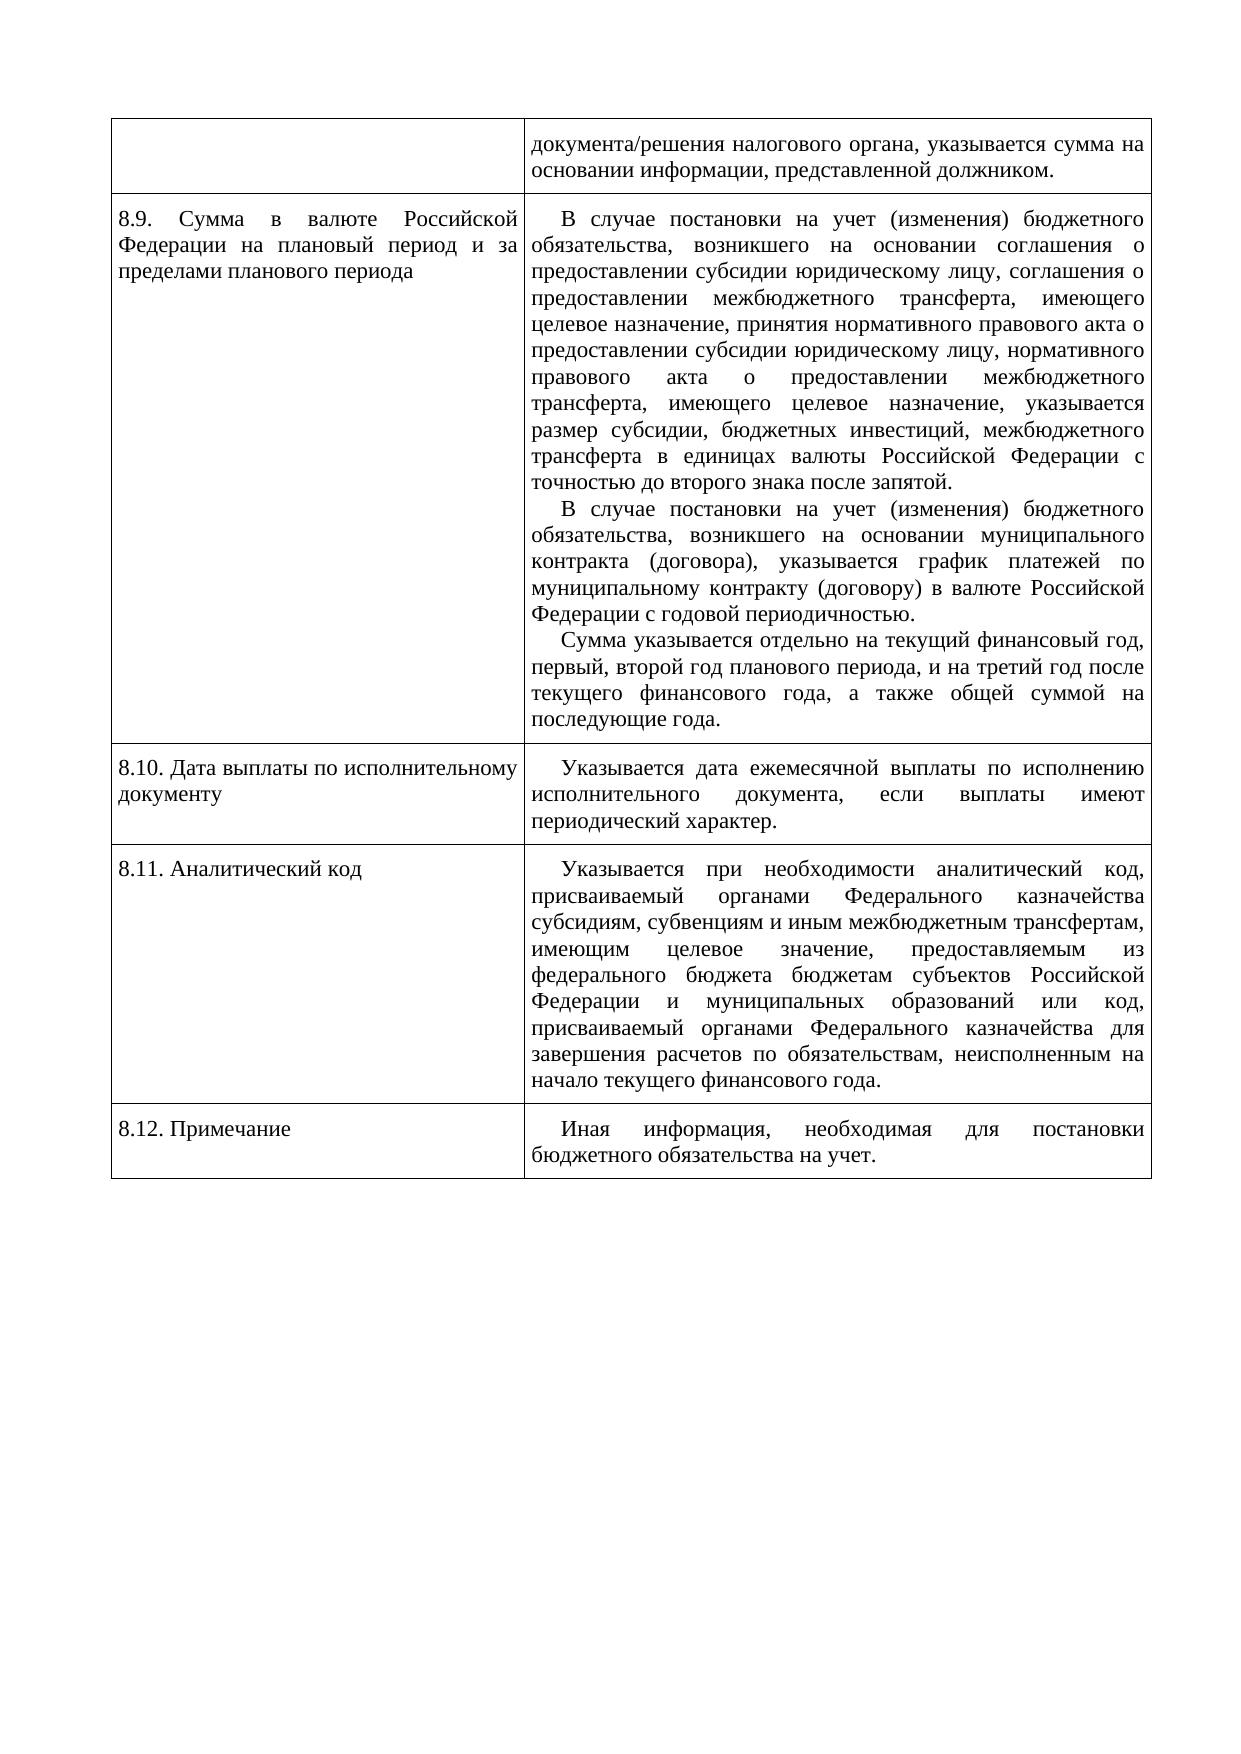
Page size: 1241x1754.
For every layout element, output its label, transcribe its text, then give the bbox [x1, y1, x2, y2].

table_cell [525, 119, 1151, 193]
table_cell Иная информация, необходимая для постановки бюджетного обязательства на учет. [525, 1104, 1151, 1178]
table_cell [112, 119, 524, 193]
table_cell 8.12. Примечание [112, 1104, 524, 1178]
table_cell 8.11. Аналитический код [112, 845, 524, 1103]
table_cell 8.9. Сумма в валюте Российской Федерации на плановый период и за пределами планового периода [112, 194, 524, 742]
table_cell 8.10. Дата выплаты по исполнительному документу [112, 744, 524, 844]
table_cell В случае постановки на учет (изменения) бюджетного обязательства, возникшего на основании соглашения о предоставлении субсидии юридическому лицу, соглашения о предоставлении межбюджетного трансферта, имеющего целевое назначение, принятия нормативного правового акта о предоставлении субсидии юридическому лицу, нормативного правового акта о предоставлении межбюджетного трансферта, имеющего целевое назначение, указывается размер субсидии, бюджетных инвестиций, межбюджетного трансферта в единицах валюты Российской Федерации с точностью до второго знака после запятой. В случае постановки на учет (изменения) бюджетного обязательства, возникшего на основании муниципального контракта (договора), указывается график платежей по муниципальному контракту (договору) в валюте Российской Федерации с годовой периодичностью. Сумма указывается отдельно на текущий финансовый год, первый, второй год планового периода, и на третий год после текущего финансового года, а также общей суммой на последующие года. [525, 194, 1151, 742]
table_cell Указывается дата ежемесячной выплаты по исполнению исполнительного документа, если выплаты имеют периодический характер. [525, 744, 1151, 844]
table_cell Указывается при необходимости аналитический код, присваиваемый органами Федерального казначейства субсидиям, субвенциям и иным межбюджетным трансфертам, имеющим целевое значение, предоставляемым из федерального бюджета бюджетам субъектов Российской Федерации и муниципальных образований или код, присваиваемый органами Федерального казначейства для завершения расчетов по обязательствам, неисполненным на начало текущего финансового года. [525, 845, 1151, 1103]
